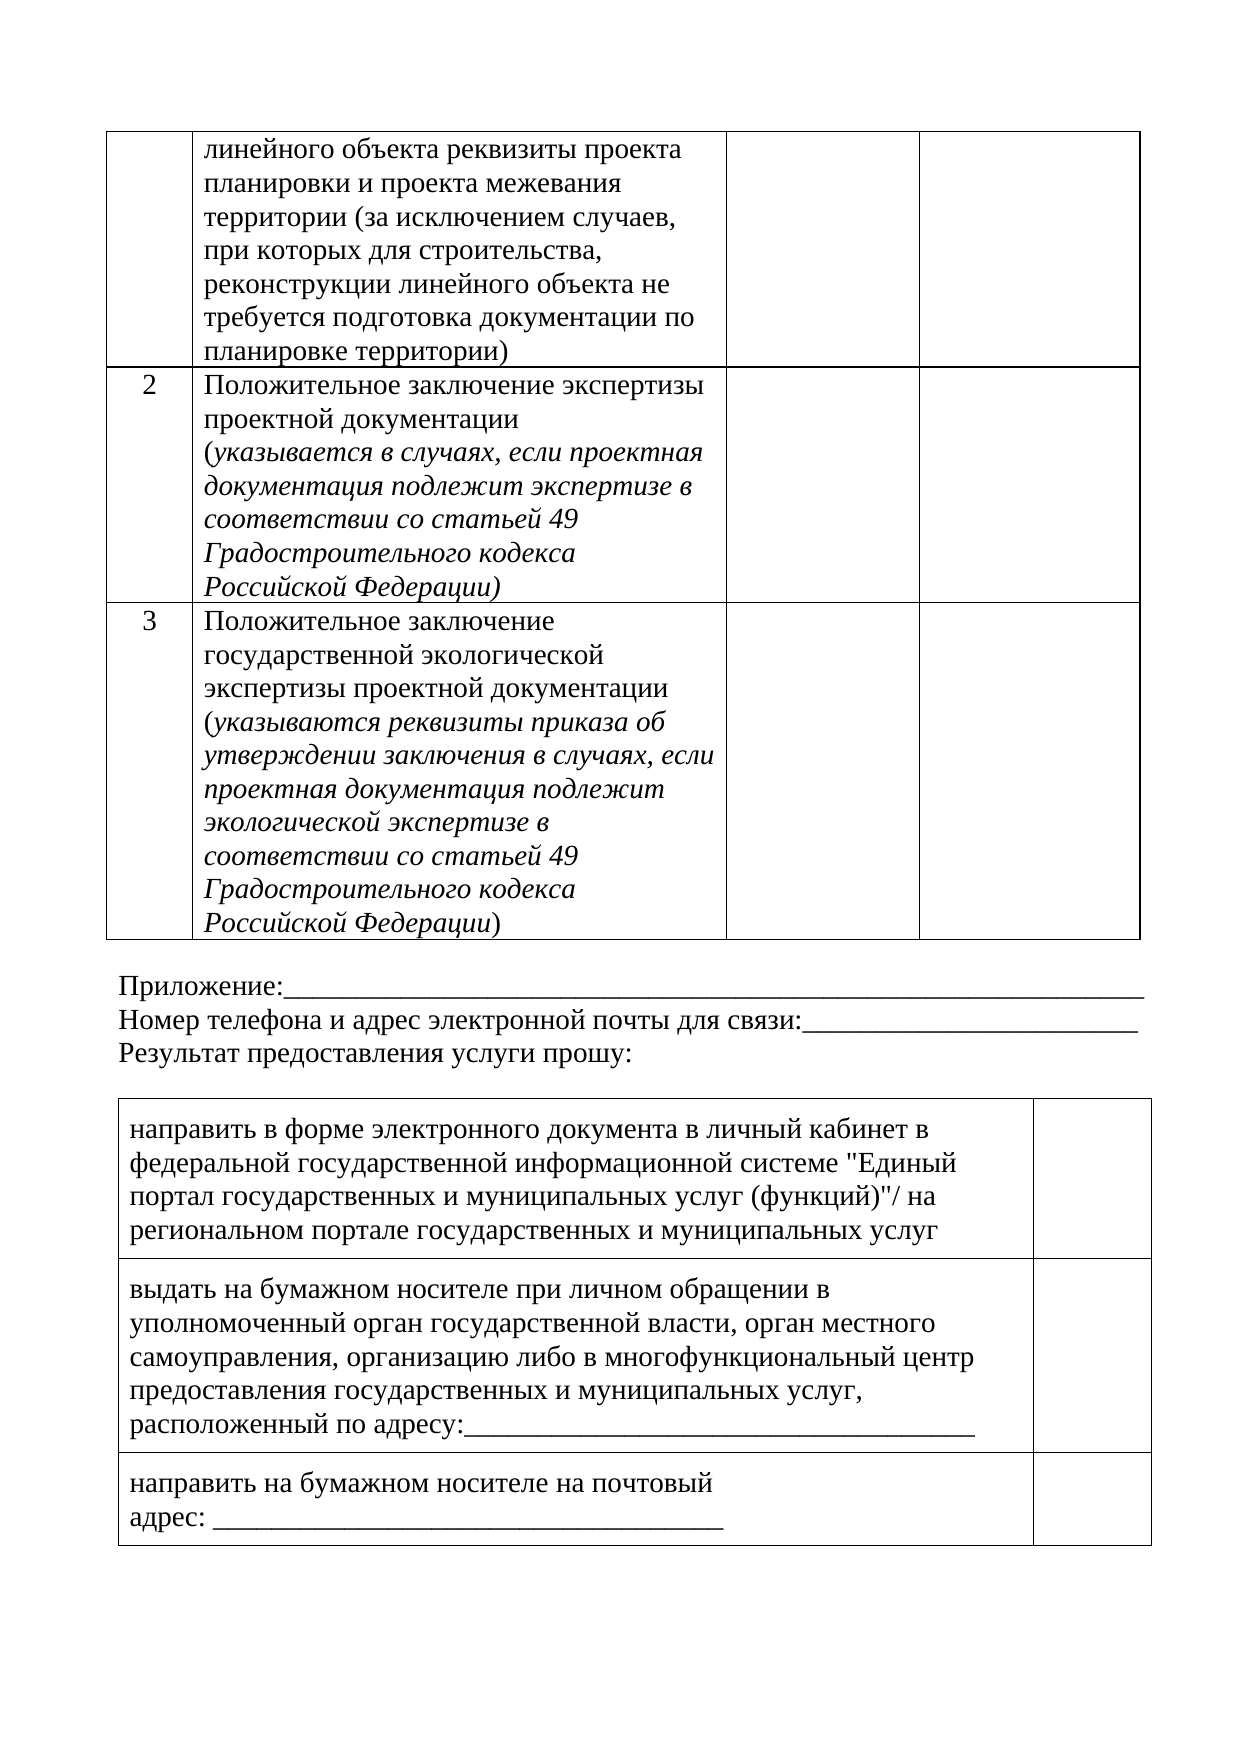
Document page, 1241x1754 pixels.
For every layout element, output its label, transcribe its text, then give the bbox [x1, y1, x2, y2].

text Номер телефона и адрес электронной почты для связи:_______________________ [118, 1002, 1152, 1036]
table_cell [727, 603, 919, 939]
table_cell Положительное заключение государственной экологической экспертизы проектной документации (указываются реквизиты приказа об утверждении заключения в случаях, если проектная документация подлежит экологической экспертизе в соответствии со статьей 49 Градостроительного кодекса Российской Федерации) [193, 603, 726, 939]
table_cell [920, 368, 1139, 602]
table_cell 1 [107, 132, 192, 366]
table_header [1034, 1099, 1151, 1258]
table_cell [727, 368, 919, 602]
table_cell Положительное заключение экспертизы проектной документации (указывается в случаях, если проектная документация подлежит экспертизе в соответствии со статьей 49 Градостроительного кодекса Российской Федерации) [193, 368, 726, 602]
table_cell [193, 132, 726, 366]
table_header направить в форме электронного документа в личный кабинет в федеральной государственной информационной системе "Единый портал государственных и муниципальных услуг (функций)"/ на региональном портале государственных и муниципальных услуг [119, 1099, 1033, 1258]
table_cell [1034, 1259, 1151, 1452]
table_cell [920, 132, 1139, 366]
table_cell [920, 603, 1139, 939]
text Результат предоставления услуги прошу: [118, 1036, 1152, 1069]
text Приложение:___________________________________________________________ [118, 968, 1152, 1002]
table_cell 2 [107, 368, 192, 602]
table_cell направить на бумажном носителе на почтовый адрес: ___________________________________ [119, 1453, 1033, 1545]
table_cell 3 [107, 603, 192, 939]
table_cell [1034, 1453, 1151, 1545]
table_cell выдать на бумажном носителе при личном обращении в уполномоченный орган государственной власти, орган местного самоуправления, организацию либо в многофункциональный центр предоставления государственных и муниципальных услуг, расположенный по адресу:___________________________________ [119, 1259, 1033, 1452]
table_cell [727, 132, 919, 366]
